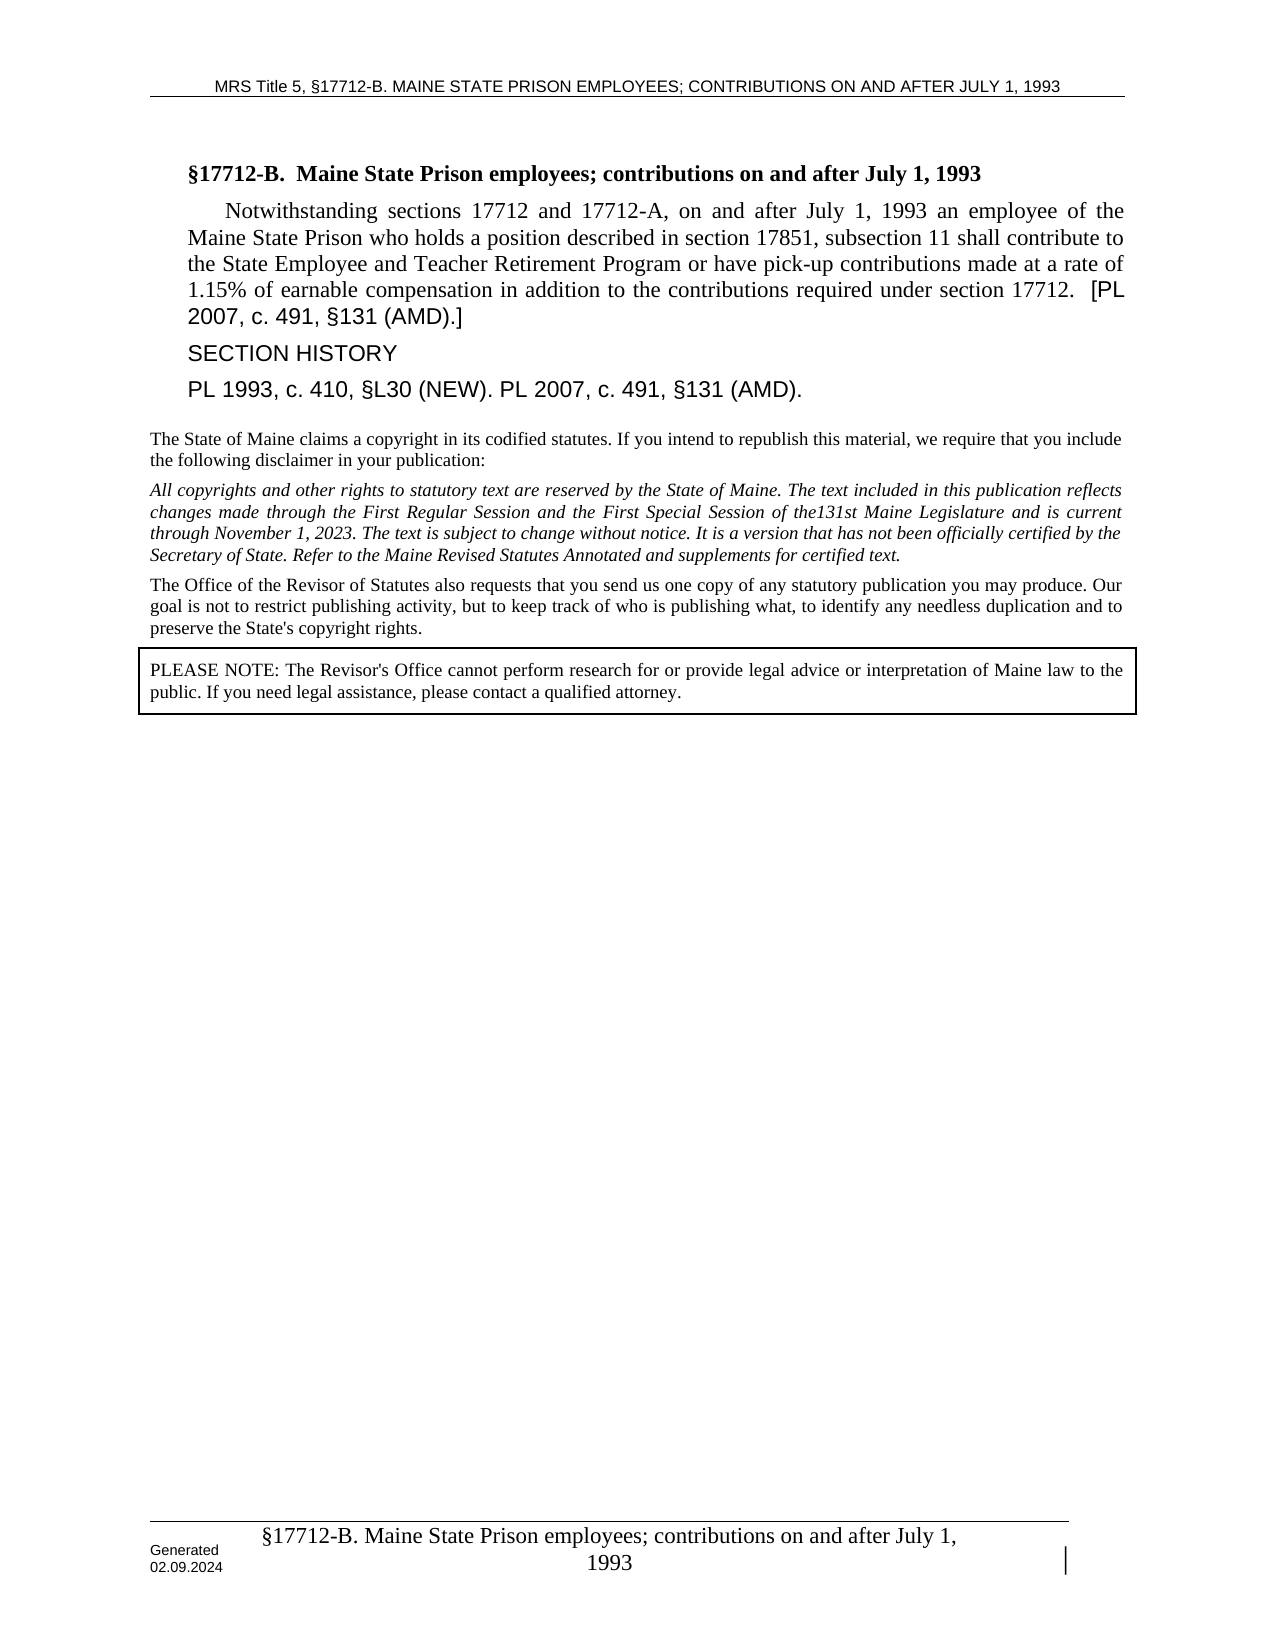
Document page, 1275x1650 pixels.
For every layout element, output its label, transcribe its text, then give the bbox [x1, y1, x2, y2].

text Notwithstanding sections 17712 and 17712‑A, on and after July 1, 1993 an employee of the Maine State Prison who holds a position described in section 17851, subsection 11 shall contribute to the State Employee and Teacher Retirement Program or have pick-up contributions made at a rate of 1.15% of earnable compensation in addition to the contributions required under section 17712. [PL 2007, c. 491, §131 (AMD).] [187, 197, 1125, 329]
text SECTION HISTORY [187, 339, 1125, 366]
text PL 1993, c. 410, §L30 (NEW). PL 2007, c. 491, §131 (AMD). [187, 376, 1125, 403]
text The State of Maine claims a copyright in its codified statutes. If you intend to republish this material, we require that you include the following disclaimer in your publication: [150, 428, 1125, 471]
text All copyrights and other rights to statutory text are reserved by the State of Maine. The text included in this publication reflects changes made through the First Regular Session and the First Special Session of the131st Maine Legislature and is current through November 1, 2023 . The text is subject to change without notice. It is a version that has not been officially certified by the Secretary of State. Refer to the Maine Revised Statutes Annotated and supplements for certified text. [150, 479, 1125, 565]
text PLEASE NOTE: The Revisor's Office cannot perform research for or provide legal advice or interpretation of Maine law to the public. If you need legal assistance, please contact a qualified attorney. [140, 649, 1135, 713]
text The Office of the Revisor of Statutes also requests that you send us one copy of any statutory publication you may produce. Our goal is not to restrict publishing activity, but to keep track of who is publishing what, to identify any needless duplication and to preserve the State's copyright rights. [150, 574, 1125, 638]
text §17712-B. Maine State Prison employees; contributions on and after July 1, 1993 [187, 160, 1125, 187]
